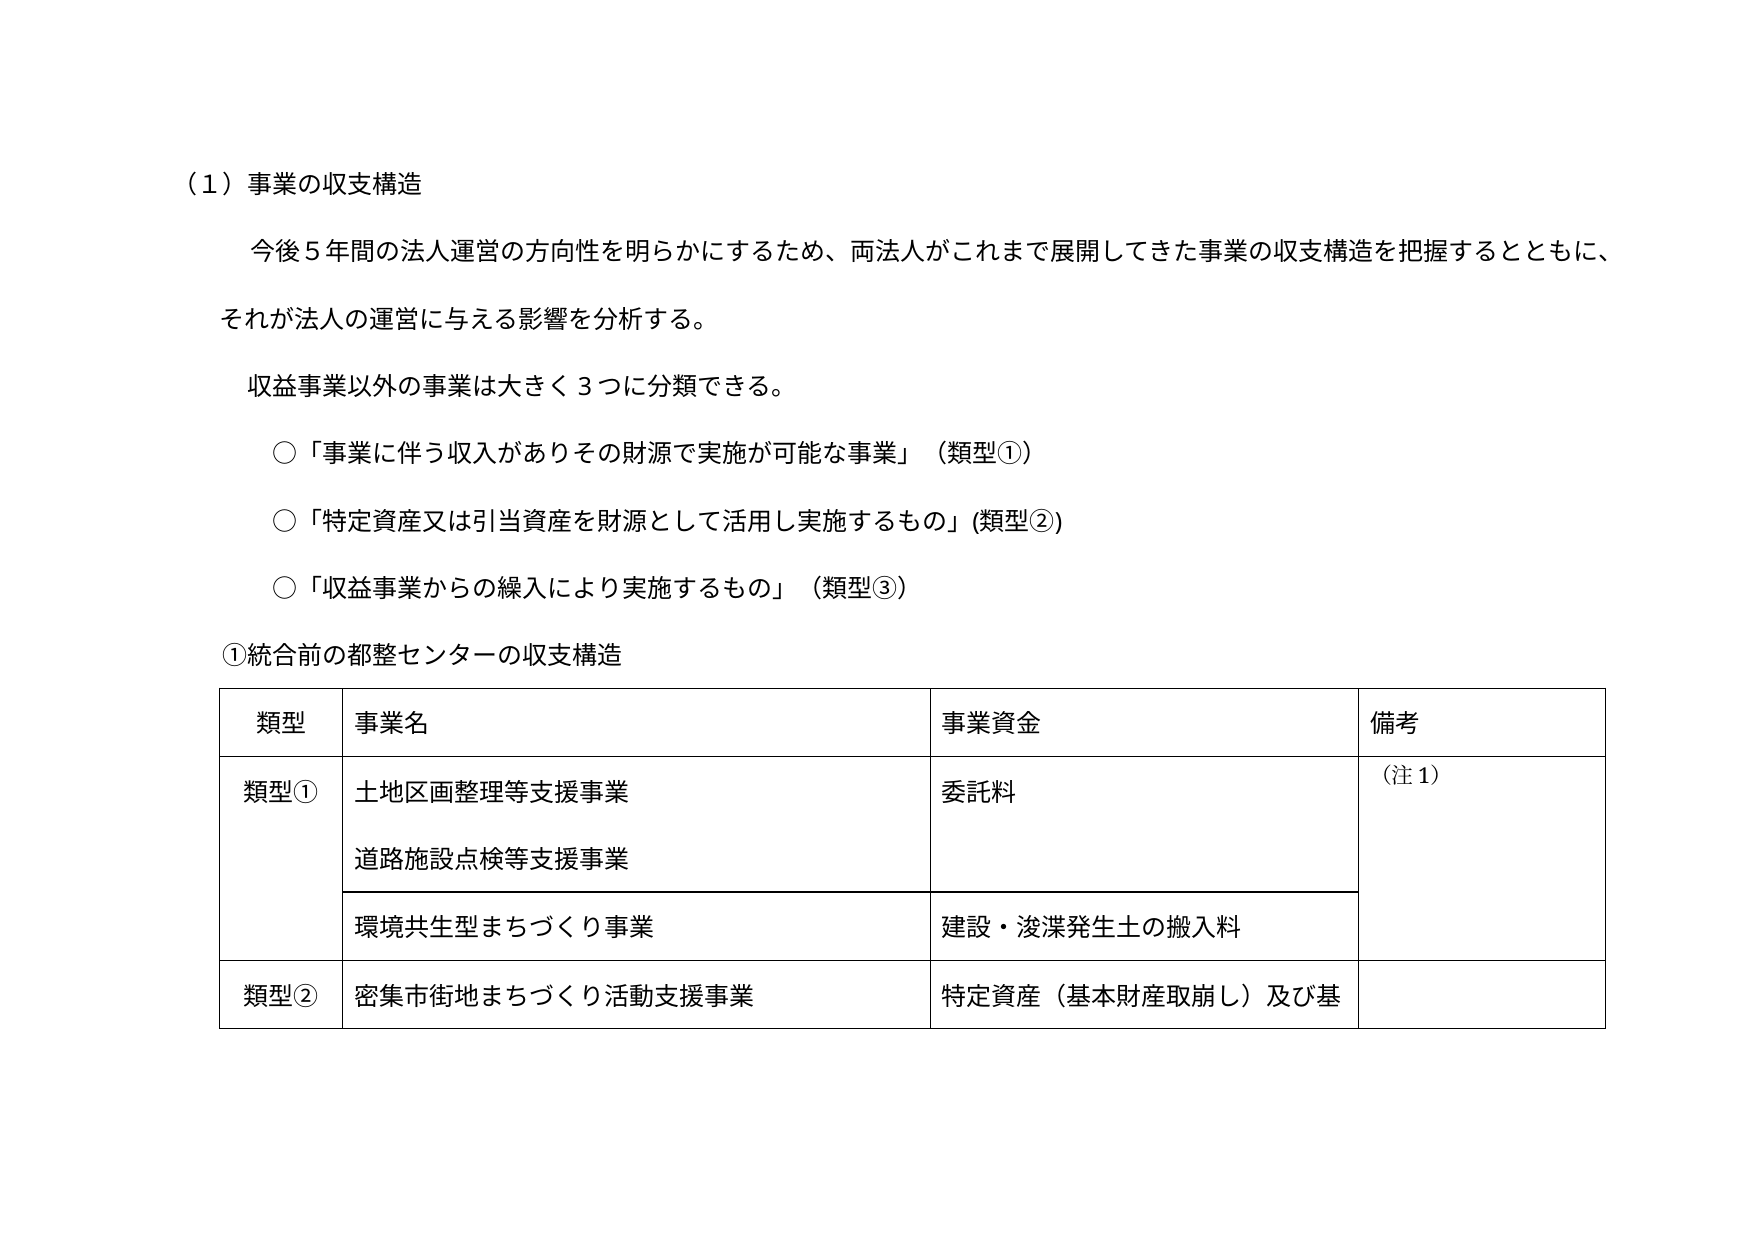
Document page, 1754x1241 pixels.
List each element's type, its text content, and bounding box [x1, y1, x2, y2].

table_cell [1359, 961, 1605, 1028]
text ○「特定資産又は引当資産を財源として活用し実施するもの」(類型②) [148, 486, 1606, 553]
table_cell 類型② [220, 961, 342, 1028]
table_cell 建設・浚渫発生土の搬入料 [931, 893, 1358, 960]
table_header 備考 [1359, 689, 1605, 756]
text ○「事業に伴う収入がありその財源で実施が可能な事業」（類型①） [148, 418, 1606, 486]
table_cell （注1） [1359, 757, 1605, 960]
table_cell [931, 961, 1358, 1028]
table_header 類型 [220, 689, 342, 756]
text ○「収益事業からの繰入により実施するもの」（類型③） [148, 553, 1606, 620]
table_cell 委託料 [931, 757, 1358, 891]
table_cell 類型① [220, 757, 342, 960]
text （１）事業の収支構造 [148, 149, 1606, 216]
table_header 事業資金 [931, 689, 1358, 756]
text 今後５年間の法人運営の方向性を明らかにするため、両法人がこれまで展開してきた事業の収支構造を把握するとともに、それが法人の運営に与える影響を分析する。 [175, 216, 1606, 351]
text 収益事業以外の事業は大きく3つに分類できる。 [148, 351, 1606, 418]
table_cell 土地区画整理等支援事業 道路施設点検等支援事業 [343, 757, 930, 891]
table_cell 密集市街地まちづくり活動支援事業 [343, 961, 930, 1028]
text ①統合前の都整センターの収支構造 [148, 620, 1606, 687]
table_cell 環境共生型まちづくり事業 [343, 893, 930, 960]
table_header 事業名 [343, 689, 930, 756]
